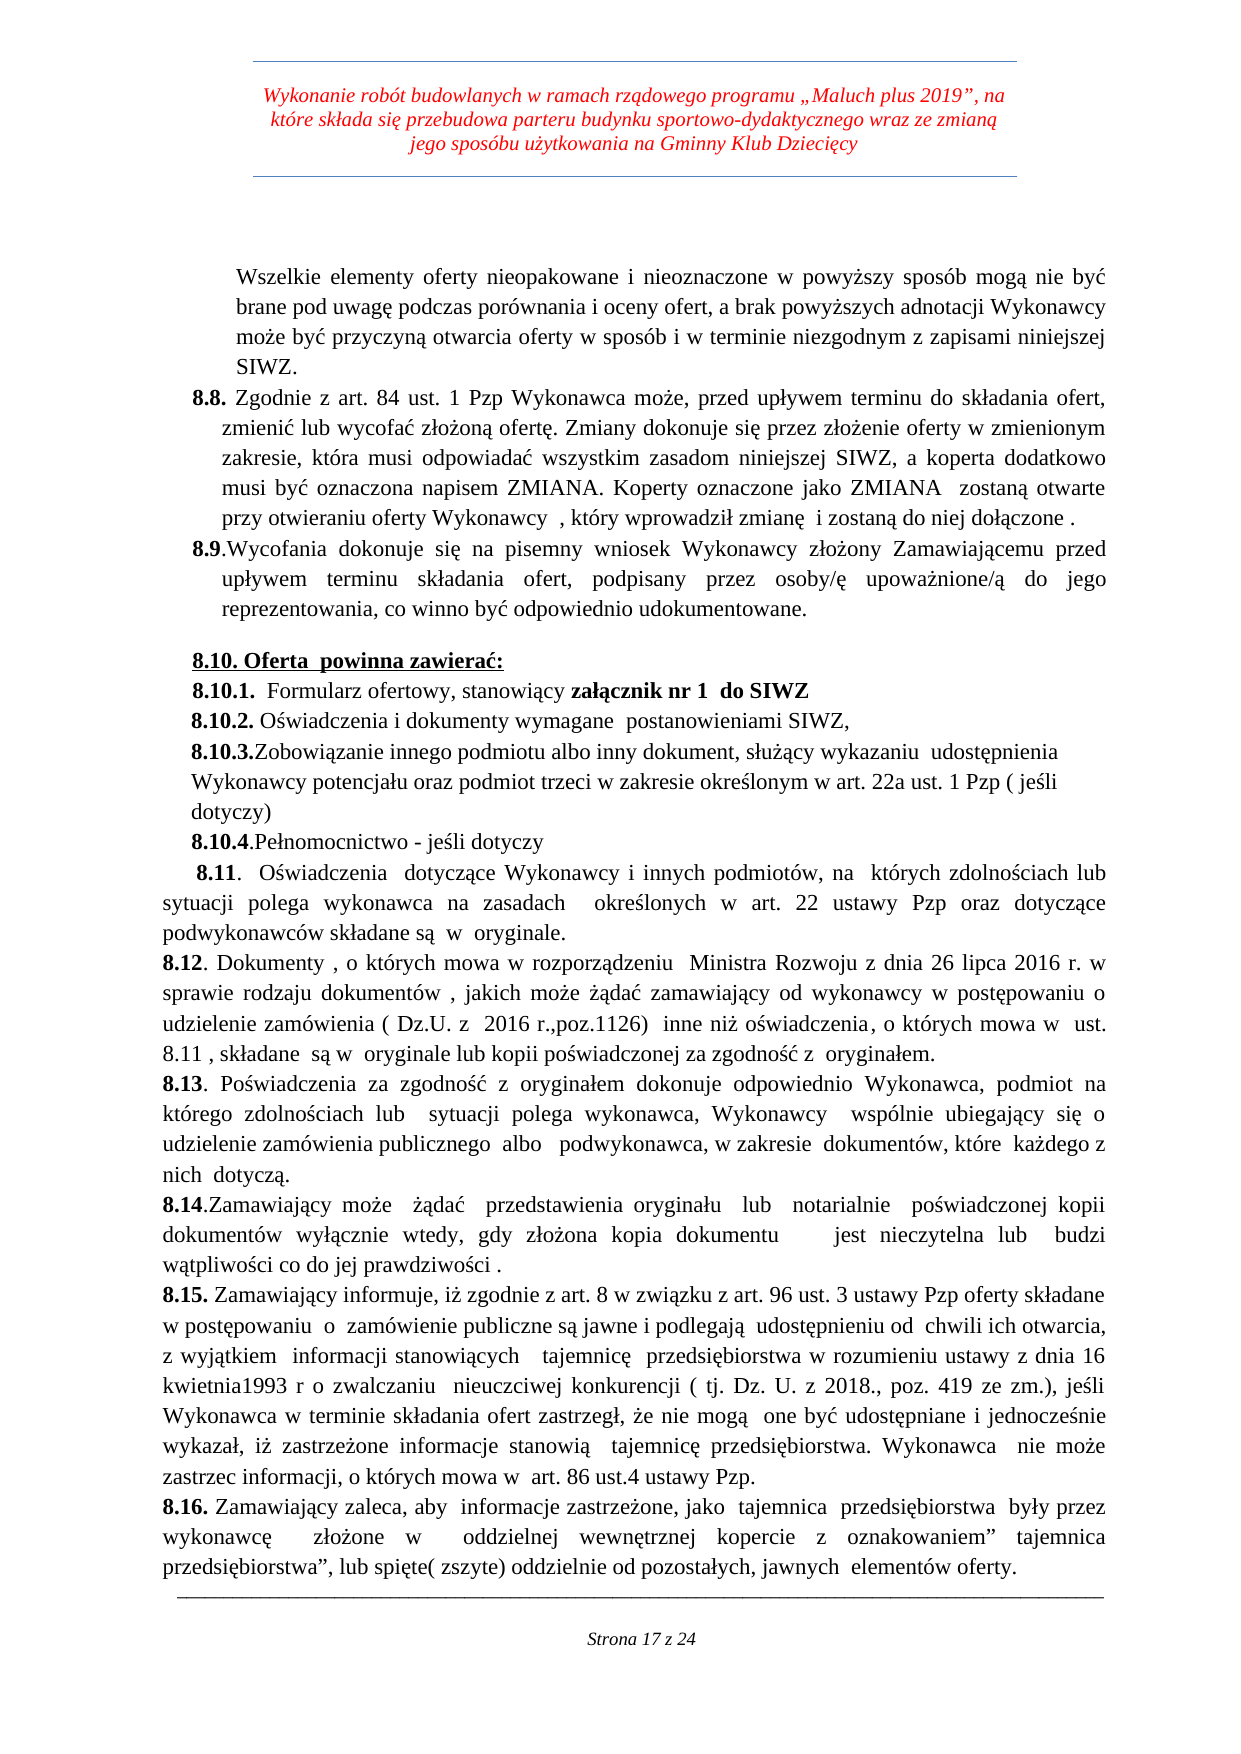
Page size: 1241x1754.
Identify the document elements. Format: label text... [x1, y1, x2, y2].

text 8.8. Zgodnie z art. 84 ust. 1 Pzp Wykonawca może, przed upływem terminu do składania ofert, zmienić lub wycofać złożoną ofertę. Zmiany dokonuje się przez złożenie oferty w zmienionym zakresie, która musi odpowiadać wszystkim zasadom niniejszej SIWZ, a koperta dodatkowo musi być oznaczona napisem ZMIANA. Koperty oznaczone jako ZMIANA zostaną otwarte przy otwieraniu oferty Wykonawcy , który wprowadził zmianę i zostaną do niej dołączone . [192, 383, 1107, 531]
text 8.15. Zamawiający informuje, iż zgodnie z art. 8 w związku z art. 96 ust. 3 ustawy Pzp oferty składane w postępowaniu o zamówienie publiczne są jawne i podlegają udostępnieniu od chwili ich otwarcia, z wyjątkiem informacji stanowiących tajemnicę przedsiębiorstwa w rozumieniu ustawy z dnia 16 kwietnia1993 r o zwalczaniu nieuczciwej konkurencji ( tj. Dz. U. z 2018., poz. 419 ze zm.), jeśli Wykonawca w terminie składania ofert zastrzegł, że nie mogą one być udostępniane i jednocześnie wykazał, iż zastrzeżone informacje stanowią tajemnicę przedsiębiorstwa. Wykonawca nie może zastrzec informacji, o których mowa w art. 86 ust.4 ustawy Pzp. [162, 1282, 1107, 1489]
text 8.10.3.Zobowiązanie innego podmiotu albo inny dokument, służący wykazaniu udostępnienia [162, 738, 1107, 764]
text 8.13. Poświadczenia za zgodność z oryginałem dokonuje odpowiednio Wykonawca, podmiot na którego zdolnościach lub sytuacji polega wykonawca, Wykonawcy wspólnie ubiegający się o udzielenie zamówienia publicznego albo podwykonawca, w zakresie dokumentów, które każdego z nich dotyczą. [162, 1070, 1107, 1187]
text 8.16. Zamawiający zaleca, aby informacje zastrzeżone, jako tajemnica przedsiębiorstwa były przez wykonawcę złożone w oddzielnej wewnętrznej kopercie z oznakowaniem” tajemnica przedsiębiorstwa”, lub spięte( zszyte) oddzielnie od pozostałych, jawnych elementów oferty. [162, 1493, 1107, 1580]
text 8.10.2. Oświadczenia i dokumenty wymagane postanowieniami SIWZ, [162, 708, 1107, 734]
text Wszelkie elementy oferty nieopakowane i nieoznaczone w powyższy sposób mogą nie być brane pod uwagę podczas porównania i oceny ofert, a brak powyższych adnotacji Wykonawcy może być przyczyną otwarcia oferty w sposób i w terminie niezgodnym z zapisami niniejszej SIWZ. [236, 263, 1107, 380]
text 8.10.4.Pełnomocnictwo - jeśli dotyczy [162, 828, 1107, 855]
text 8.9.Wycofania dokonuje się na pisemny wniosek Wykonawcy złożony Zamawiającemu przed upływem terminu składania ofert, podpisany przez osoby/ę upoważnione/ą do jego reprezentowania, co winno być odpowiednio udokumentowane. [192, 534, 1107, 621]
text Wykonawcy potencjału oraz podmiot trzeci w zakresie określonym w art. 22a ust. 1 Pzp ( jeśli [162, 768, 1107, 794]
text 8.10.1. Formularz ofertowy, stanowiący załącznik nr 1 do SIWZ [192, 677, 1107, 704]
text 8.14.Zamawiający może żądać przedstawienia oryginału lub notarialnie poświadczonej kopii dokumentów wyłącznie wtedy, gdy złożona kopia dokumentu jest nieczytelna lub budzi wątpliwości co do jej prawdziwości . [162, 1191, 1107, 1278]
text 8.12. Dokumenty , o których mowa w rozporządzeniu Ministra Rozwoju z dnia 26 lipca 2016 r. w sprawie rodzaju dokumentów , jakich może żądać zamawiający od wykonawcy w postępowaniu o udzielenie zamówienia ( Dz.U. z 2016 r.,poz.1126) inne niż oświadczenia, o których mowa w ust. 8.11 , składane są w oryginale lub kopii poświadczonej za zgodność z oryginałem. [162, 949, 1107, 1066]
text 8.11. Oświadczenia dotyczące Wykonawcy i innych podmiotów, na których zdolnościach lub sytuacji polega wykonawca na zasadach określonych w art. 22 ustawy Pzp oraz dotyczące podwykonawców składane są w oryginale. [162, 859, 1107, 945]
text dotyczy) [162, 798, 1107, 824]
text 8.10. Oferta powinna zawierać: [192, 647, 1107, 673]
